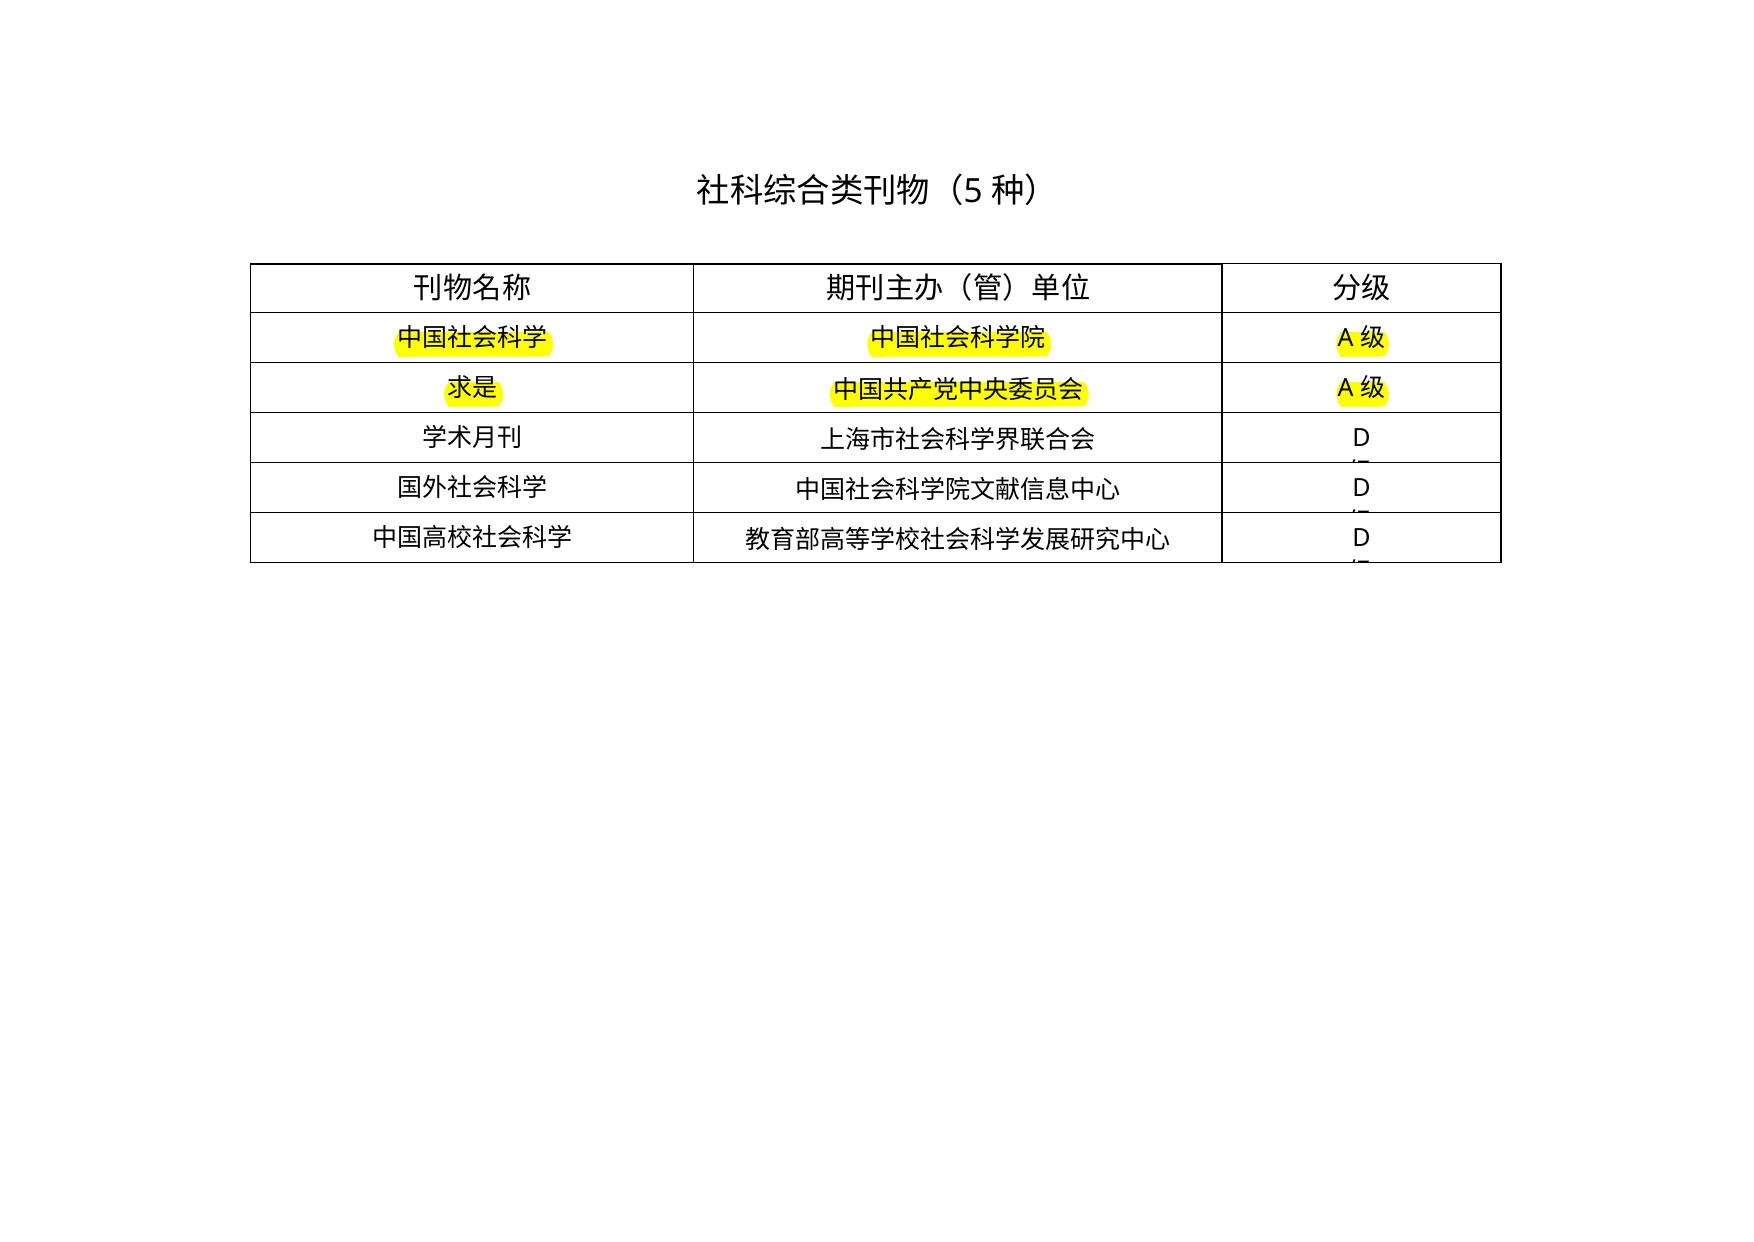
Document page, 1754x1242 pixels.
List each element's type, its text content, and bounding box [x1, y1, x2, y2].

table_cell A 级 [1223, 363, 1500, 412]
table_cell A 级 [1223, 313, 1500, 362]
table_cell 中国社会科学 [251, 313, 693, 362]
table_cell D 级 [1223, 463, 1500, 512]
table_cell 中国社会科学院文献信息中心 [694, 463, 1221, 512]
table_cell 上海市社会科学界联合会 [694, 413, 1221, 462]
table_cell 学术月刊 [251, 413, 693, 462]
table_header 分级 [1223, 264, 1500, 312]
table_cell D 级 [1223, 513, 1500, 562]
table_header 期刊主办（管）单位 [694, 265, 1221, 312]
table_cell 中国共产党中央委员会 [694, 363, 1221, 412]
table_cell 中国高校社会科学 [251, 513, 693, 562]
table_cell 中国社会科学院 [694, 313, 1221, 362]
text 社科综合类刊物（5 种） [240, 167, 1514, 211]
table_cell 求是 [251, 363, 693, 412]
table_cell 国外社会科学 [251, 463, 693, 512]
table_header 刊物名称 [251, 265, 693, 312]
table_cell 教育部高等学校社会科学发展研究中心 [694, 513, 1221, 562]
table_cell D 级 [1223, 413, 1500, 462]
